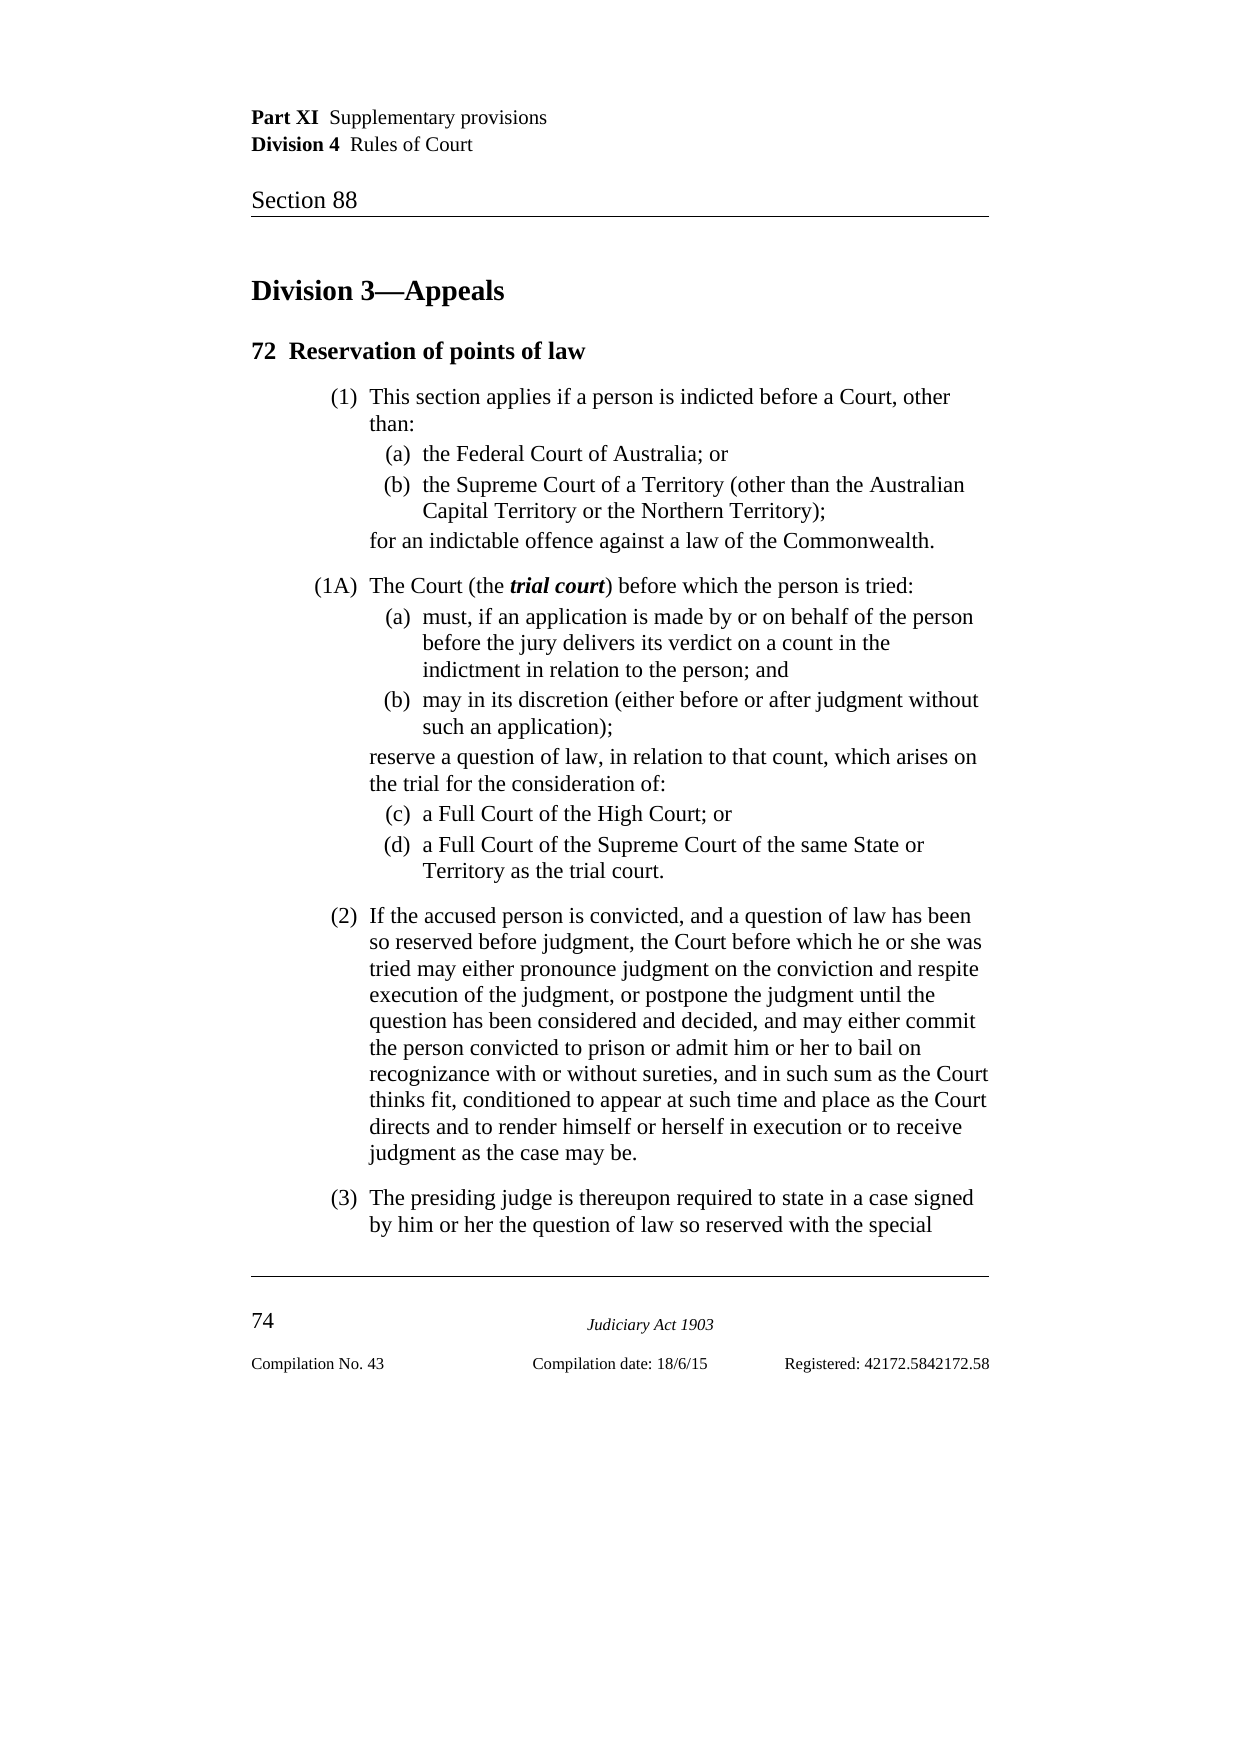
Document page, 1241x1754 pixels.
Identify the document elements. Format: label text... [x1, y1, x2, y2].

text Division 3—Appeals [251, 273, 989, 307]
text (2) If the accused person is convicted, and a question of law has been so reserved before judgment, the Court before which he or she was tried may either pronounce judgment on the conviction and respite execution of the judgment, or postpone the judgment until the question has been considered and decided, and may either commit the person convicted to prison or admit him or her to bail on recognizance with or without sureties, and in such sum as the Court thinks fit, conditioned to appear at such time and place as the Court directs and to render himself or herself in execution or to receive judgment as the case may be. [251, 902, 989, 1166]
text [251, 1184, 989, 1237]
text (a) must, if an application is made by or on behalf of the person before the jury delivers its verdict on a count in the indictment in relation to the person; and [251, 603, 989, 682]
text (1) This section applies if a person is indicted before a Court, other than: [251, 383, 989, 436]
text (c) a Full Court of the High Court; or [251, 800, 989, 826]
text (1A) The Court (the trial court) before which the person is tried: [251, 573, 989, 599]
text 72 Reservation of points of law [251, 336, 989, 364]
text (b) may in its discretion (either before or after judgment without such an application); [251, 686, 989, 739]
text (d) a Full Court of the Supreme Court of the same State or Territory as the trial court. [251, 831, 989, 883]
text reserve a question of law, in relation to that count, which arises on the trial for the consideration of: [369, 743, 989, 796]
text (b) the Supreme Court of a Territory (other than the Australian Capital Territory or the Northern Territory); [251, 471, 989, 523]
text for an indictable offence against a law of the Commonwealth. [369, 527, 989, 554]
text (a) the Federal Court of Australia; or [251, 440, 989, 466]
